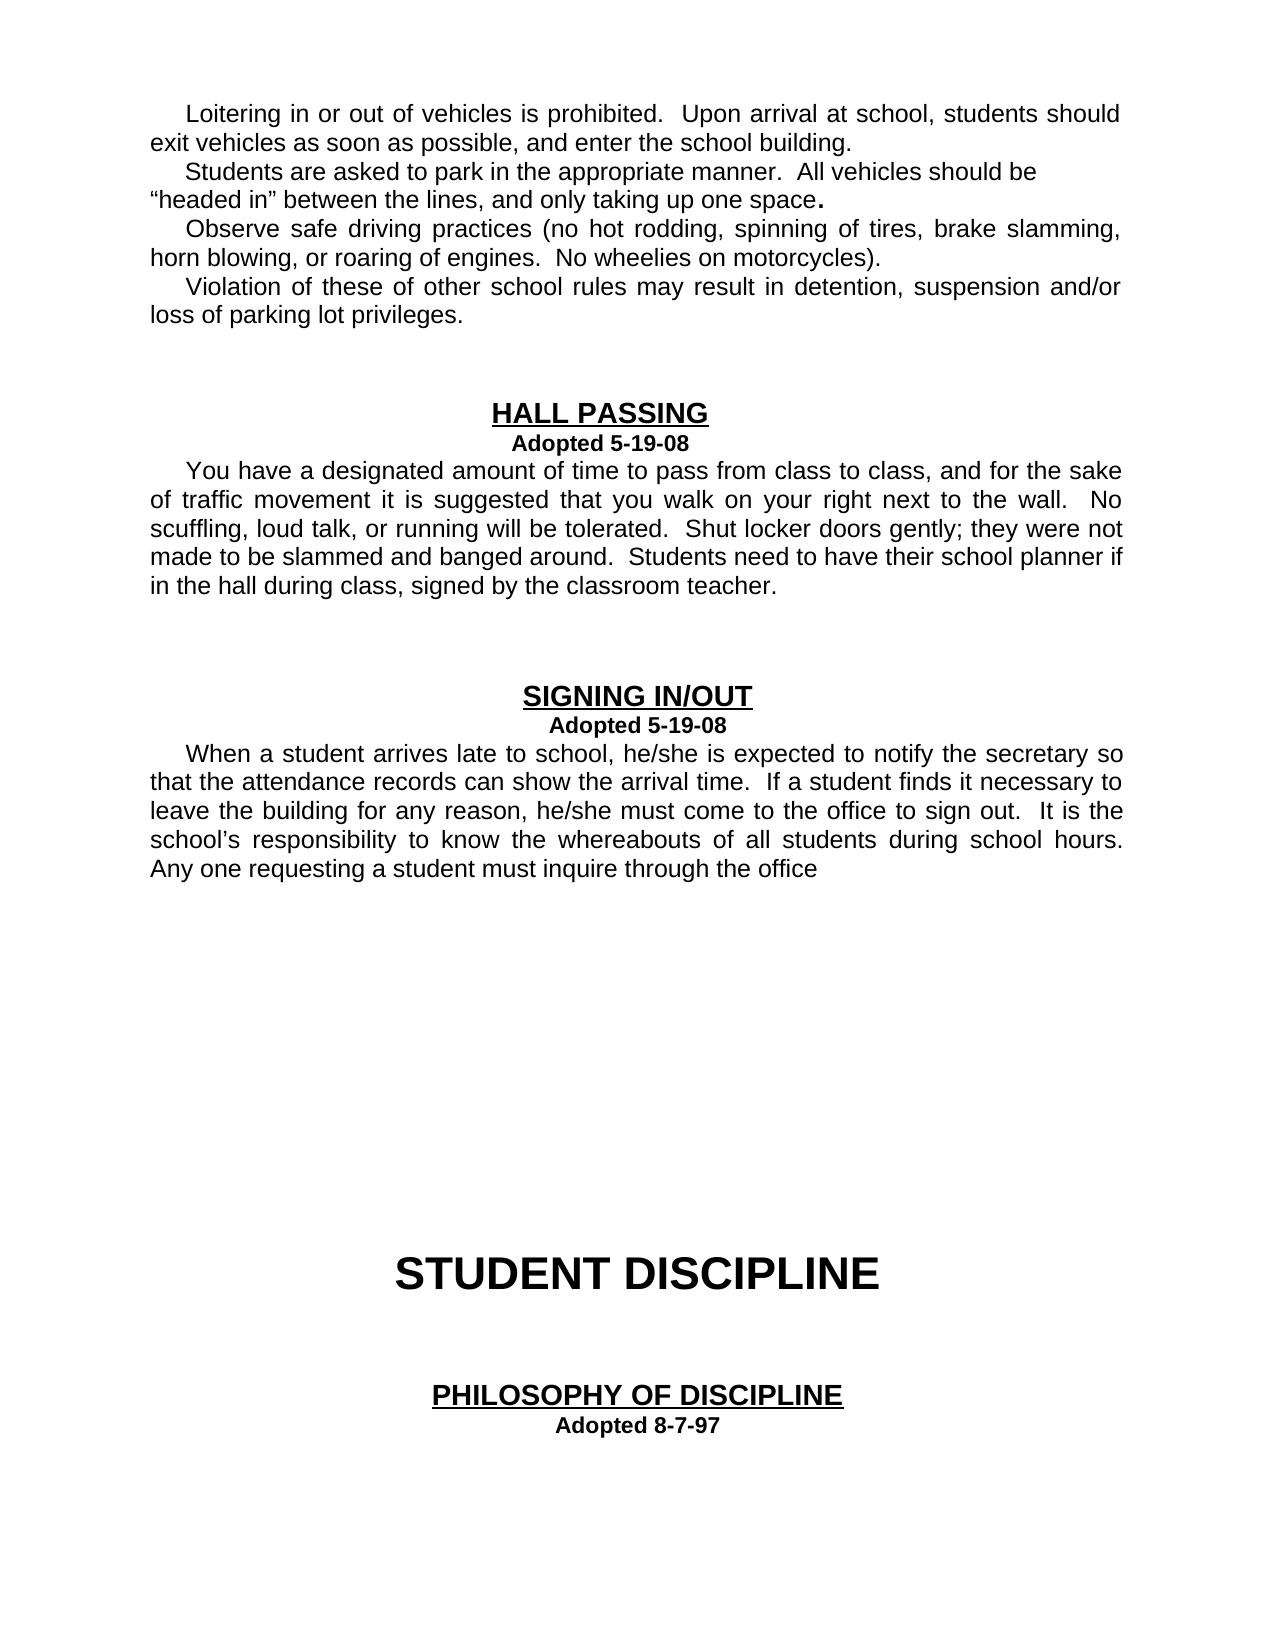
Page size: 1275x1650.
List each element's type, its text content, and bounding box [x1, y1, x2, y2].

text Observe safe driving practices (no hot rodding, spinning of tires, brake slamming, horn blowing, or roaring of engines. No wheelies on motorcycles). [150, 214, 1123, 272]
text Adopted 8-7-97 [150, 1412, 1125, 1438]
text Loitering in or out of vehicles is prohibited. Upon arrival at school, students should exit vehicles as soon as possible, and enter the school building. [150, 99, 1123, 157]
text Adopted 5-19-08 [150, 712, 1125, 739]
text SIGNING IN/OUT [150, 675, 1125, 712]
text Violation of these of other school rules may result in detention, suspension and/or loss of parking lot privileges. [150, 272, 1123, 329]
text Students are asked to park in the appropriate manner. All vehicles should be [150, 157, 1123, 185]
text HALL PASSING [150, 396, 1050, 430]
text STUDENT DISCIPLINE [150, 1247, 1125, 1299]
text When a student arrives late to school, he/she is expected to notify the secretary so that the attendance records can show the arrival time. If a student finds it necessary to leave the building for any reason, he/she must come to the office to sign out. It is the school’s responsibility to know the whereabouts of all students during school hours. Any one requesting a student must inquire through the office [150, 739, 1125, 882]
text Adopted 5-19-08 [150, 430, 1050, 456]
text “headed in” between the lines, and only taking up one space. [150, 185, 1123, 214]
text PHILOSOPHY OF DISCIPLINE [150, 1374, 1125, 1412]
text You have a designated amount of time to pass from class to class, and for the sake of traffic movement it is suggested that you walk on your right next to the wall. No scuffling, loud talk, or running will be tolerated. Shut locker doors gently; they were not made to be slammed and banged around. Students need to have their school planner if in the hall during class, signed by the classroom teacher. [150, 456, 1125, 600]
